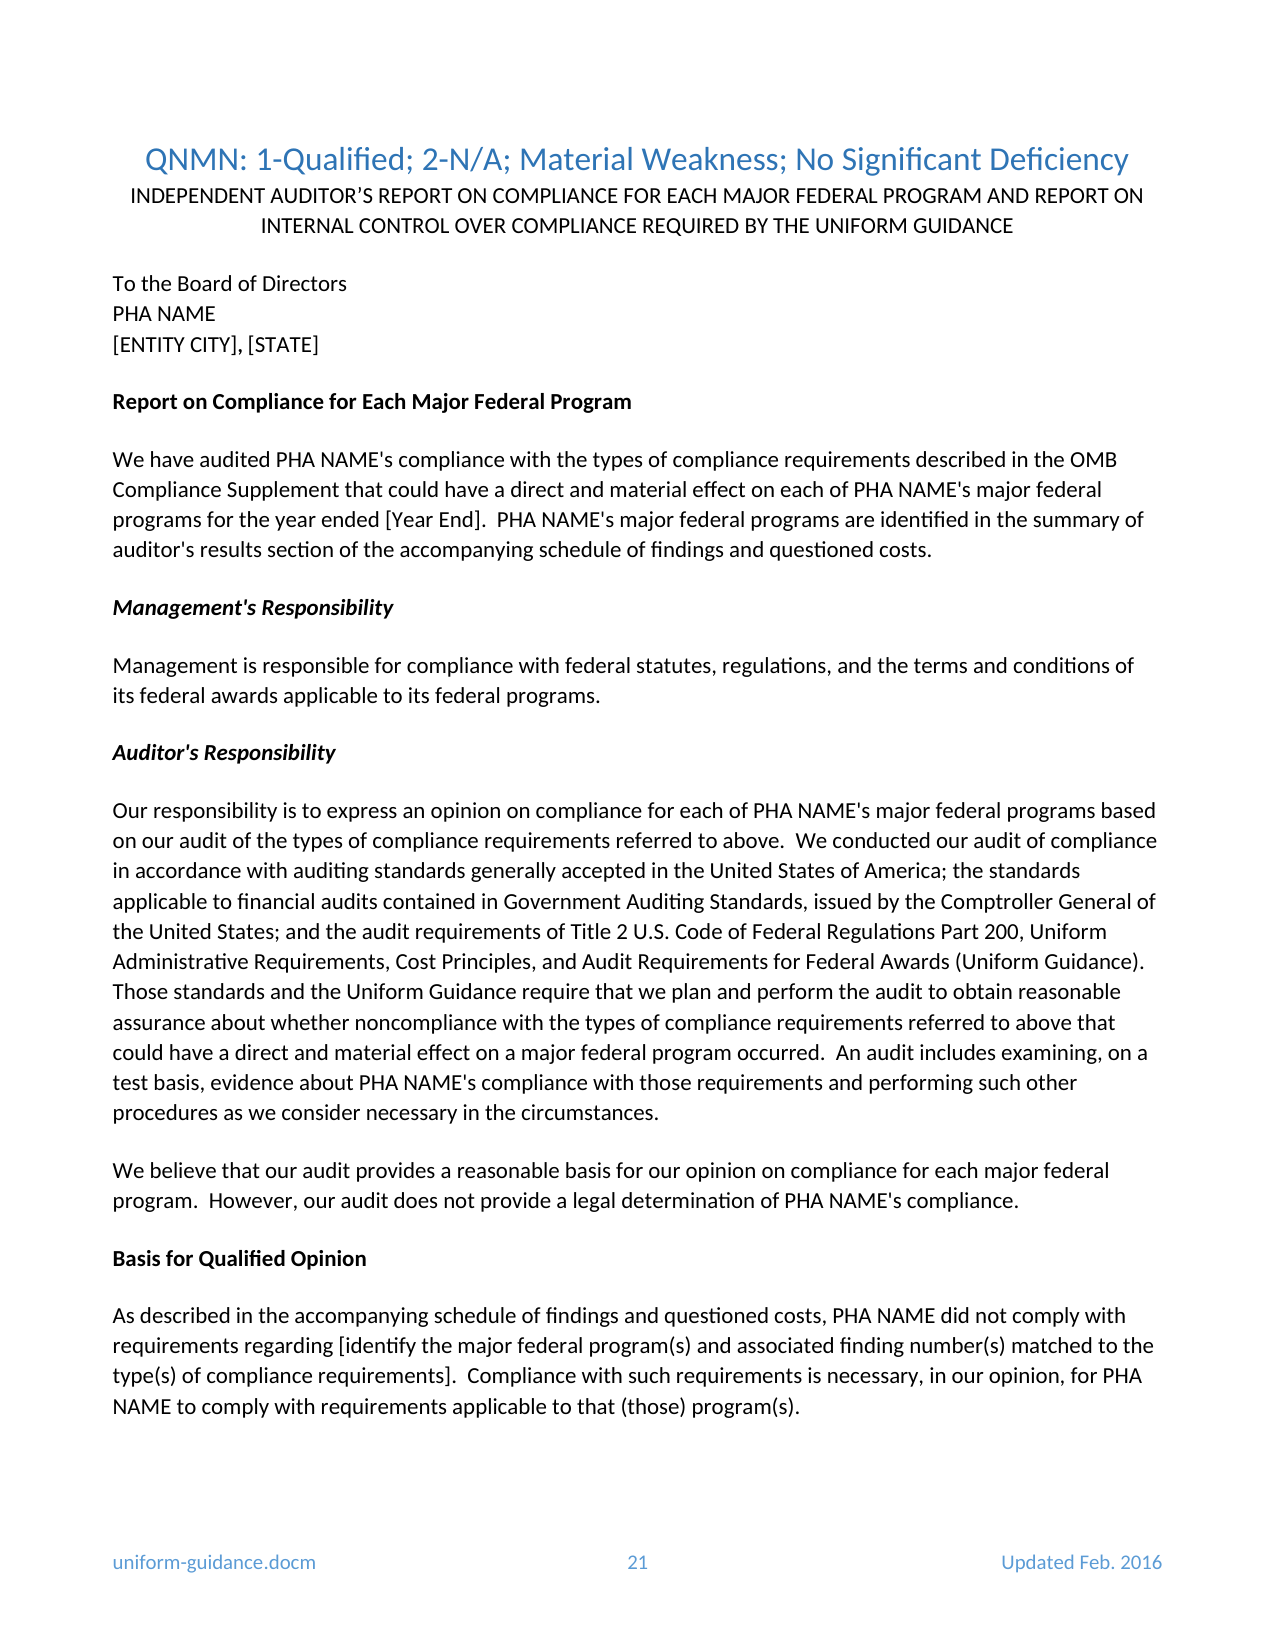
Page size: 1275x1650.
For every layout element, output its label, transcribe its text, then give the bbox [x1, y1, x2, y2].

text We have audited PHA NAME's compliance with the types of compliance requirements described in the OMB Compliance Supplement that could have a direct and material effect on each of PHA NAME's major federal programs for the year ended [Year End]. PHA NAME's major federal programs are identified in the summary of auditor's results section of the accompanying schedule of findings and questioned costs. [112, 445, 1162, 563]
text Management's Responsibility [112, 593, 1162, 621]
subtitle QNMN: 1-Qualified; 2-N/A; Material Weakness; No Significant Deficiency [112, 137, 1162, 178]
text Basis for Qualified Opinion [112, 1244, 1162, 1272]
text PHA NAME [112, 299, 1162, 327]
text Management is responsible for compliance with federal statutes, regulations, and the terms and conditions of its federal awards applicable to its federal programs. [112, 651, 1162, 709]
text Report on Compliance for Each Major Federal Program [112, 387, 1162, 415]
text We believe that our audit provides a reasonable basis for our opinion on compliance for each major federal program. However, our audit does not provide a legal determination of PHA NAME's compliance. [112, 1156, 1162, 1214]
text [ENTITY CITY], [STATE] [112, 330, 1162, 358]
text To the Board of Directors [112, 269, 1162, 297]
text As described in the accompanying schedule of findings and questioned costs, PHA NAME did not comply with requirements regarding [identify the major federal program(s) and associated finding number(s) matched to the type(s) of compliance requirements]. Compliance with such requirements is necessary, in our opinion, for PHA NAME to comply with requirements applicable to that (those) program(s). [112, 1301, 1162, 1420]
text Our responsibility is to express an opinion on compliance for each of PHA NAME's major federal programs based on our audit of the types of compliance requirements referred to above. We conducted our audit of compliance in accordance with auditing standards generally accepted in the United States of America; the standards applicable to financial audits contained in Government Auditing Standards, issued by the Comptroller General of the United States; and the audit requirements of Title 2 U.S. Code of Federal Regulations Part 200, Uniform Administrative Requirements, Cost Principles, and Audit Requirements for Federal Awards (Uniform Guidance). Those standards and the Uniform Guidance require that we plan and perform the audit to obtain reasonable assurance about whether noncompliance with the types of compliance requirements referred to above that could have a direct and material effect on a major federal program occurred. An audit includes examining, on a test basis, evidence about PHA NAME's compliance with those requirements and performing such other procedures as we consider necessary in the circumstances. [112, 796, 1162, 1126]
text INDEPENDENT AUDITOR’S REPORT ON COMPLIANCE FOR EACH MAJOR FEDERAL PROGRAM AND REPORT ON INTERNAL CONTROL OVER COMPLIANCE REQUIRED BY THE UNIFORM GUIDANCE [112, 181, 1162, 240]
text Auditor's Responsibility [112, 738, 1162, 767]
